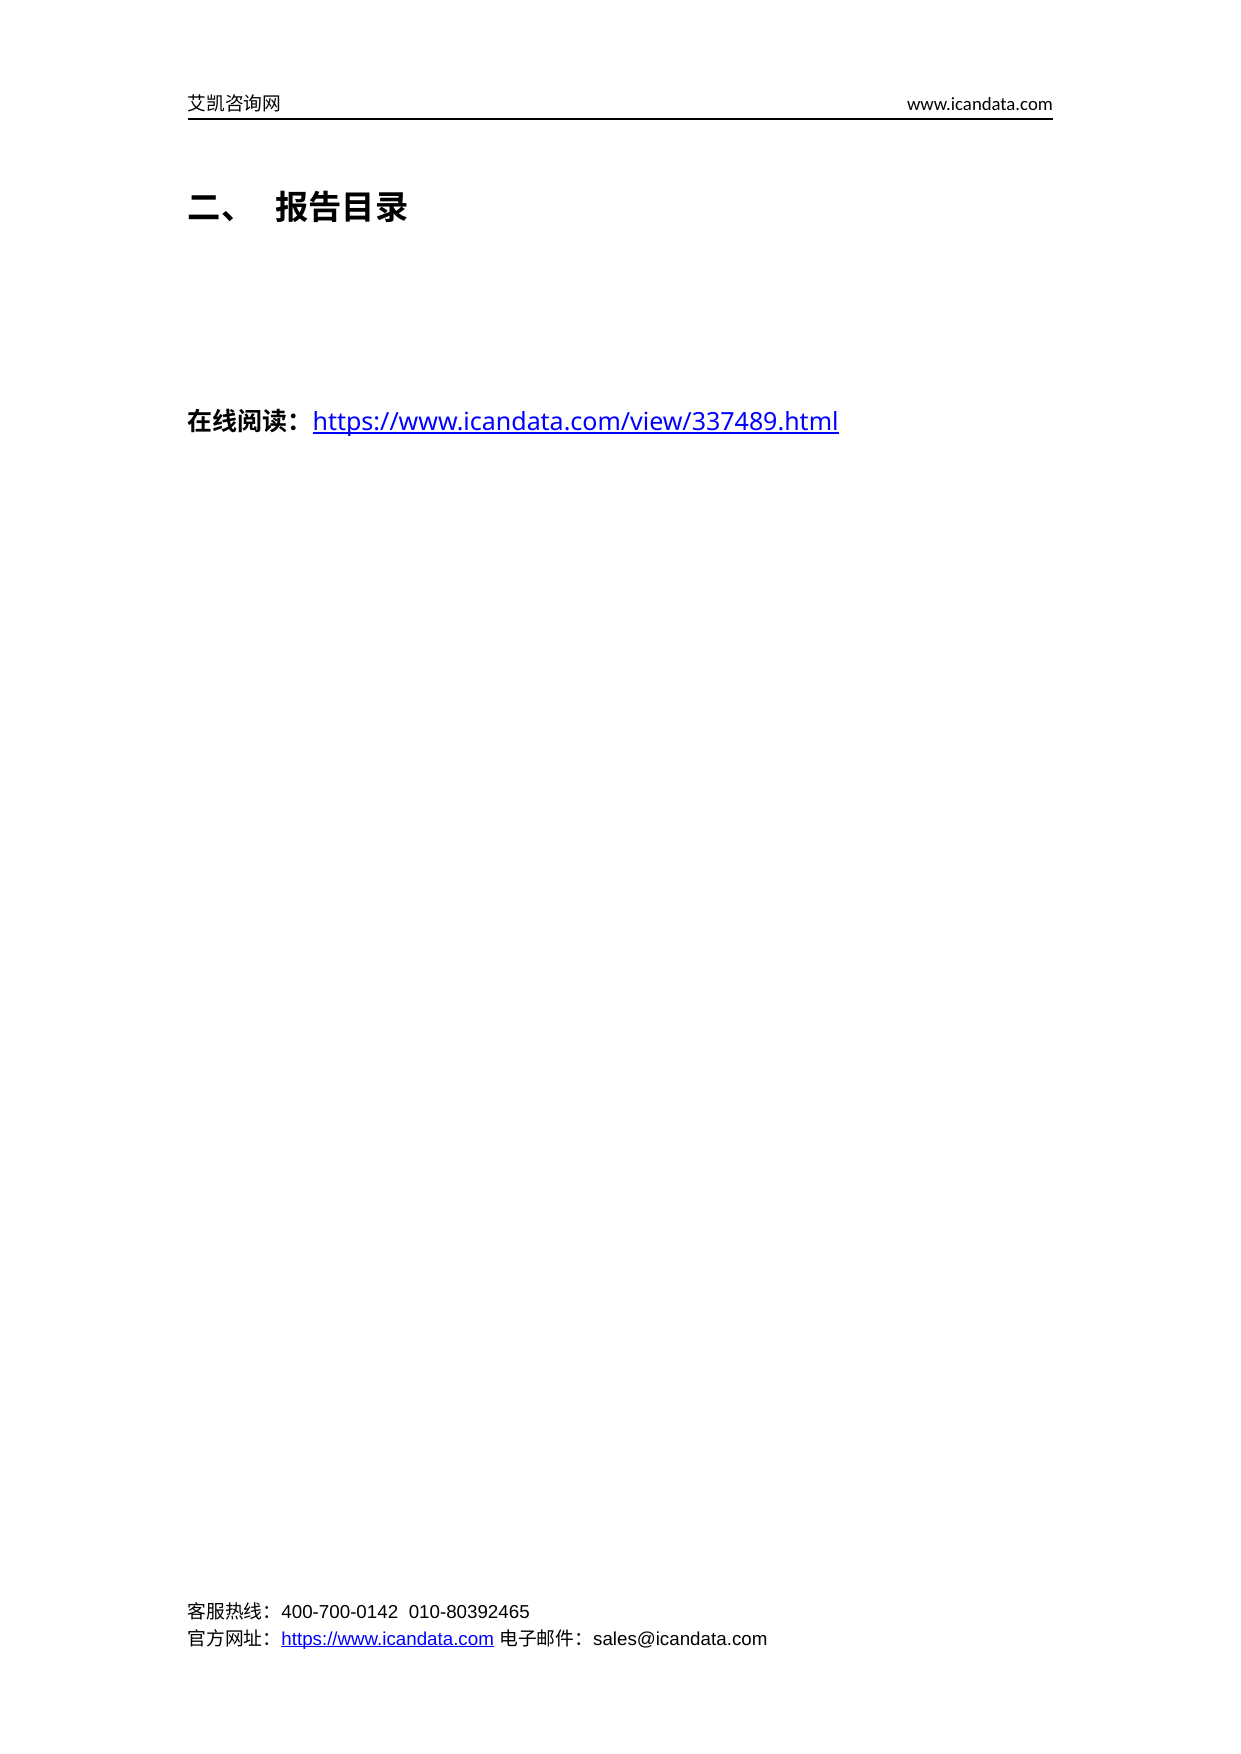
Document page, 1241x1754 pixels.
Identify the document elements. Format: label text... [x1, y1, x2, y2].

subtitle 报告目录 [187, 172, 1053, 237]
text 在线阅读：https://www.icandata.com/view/337489.html [187, 387, 1053, 452]
